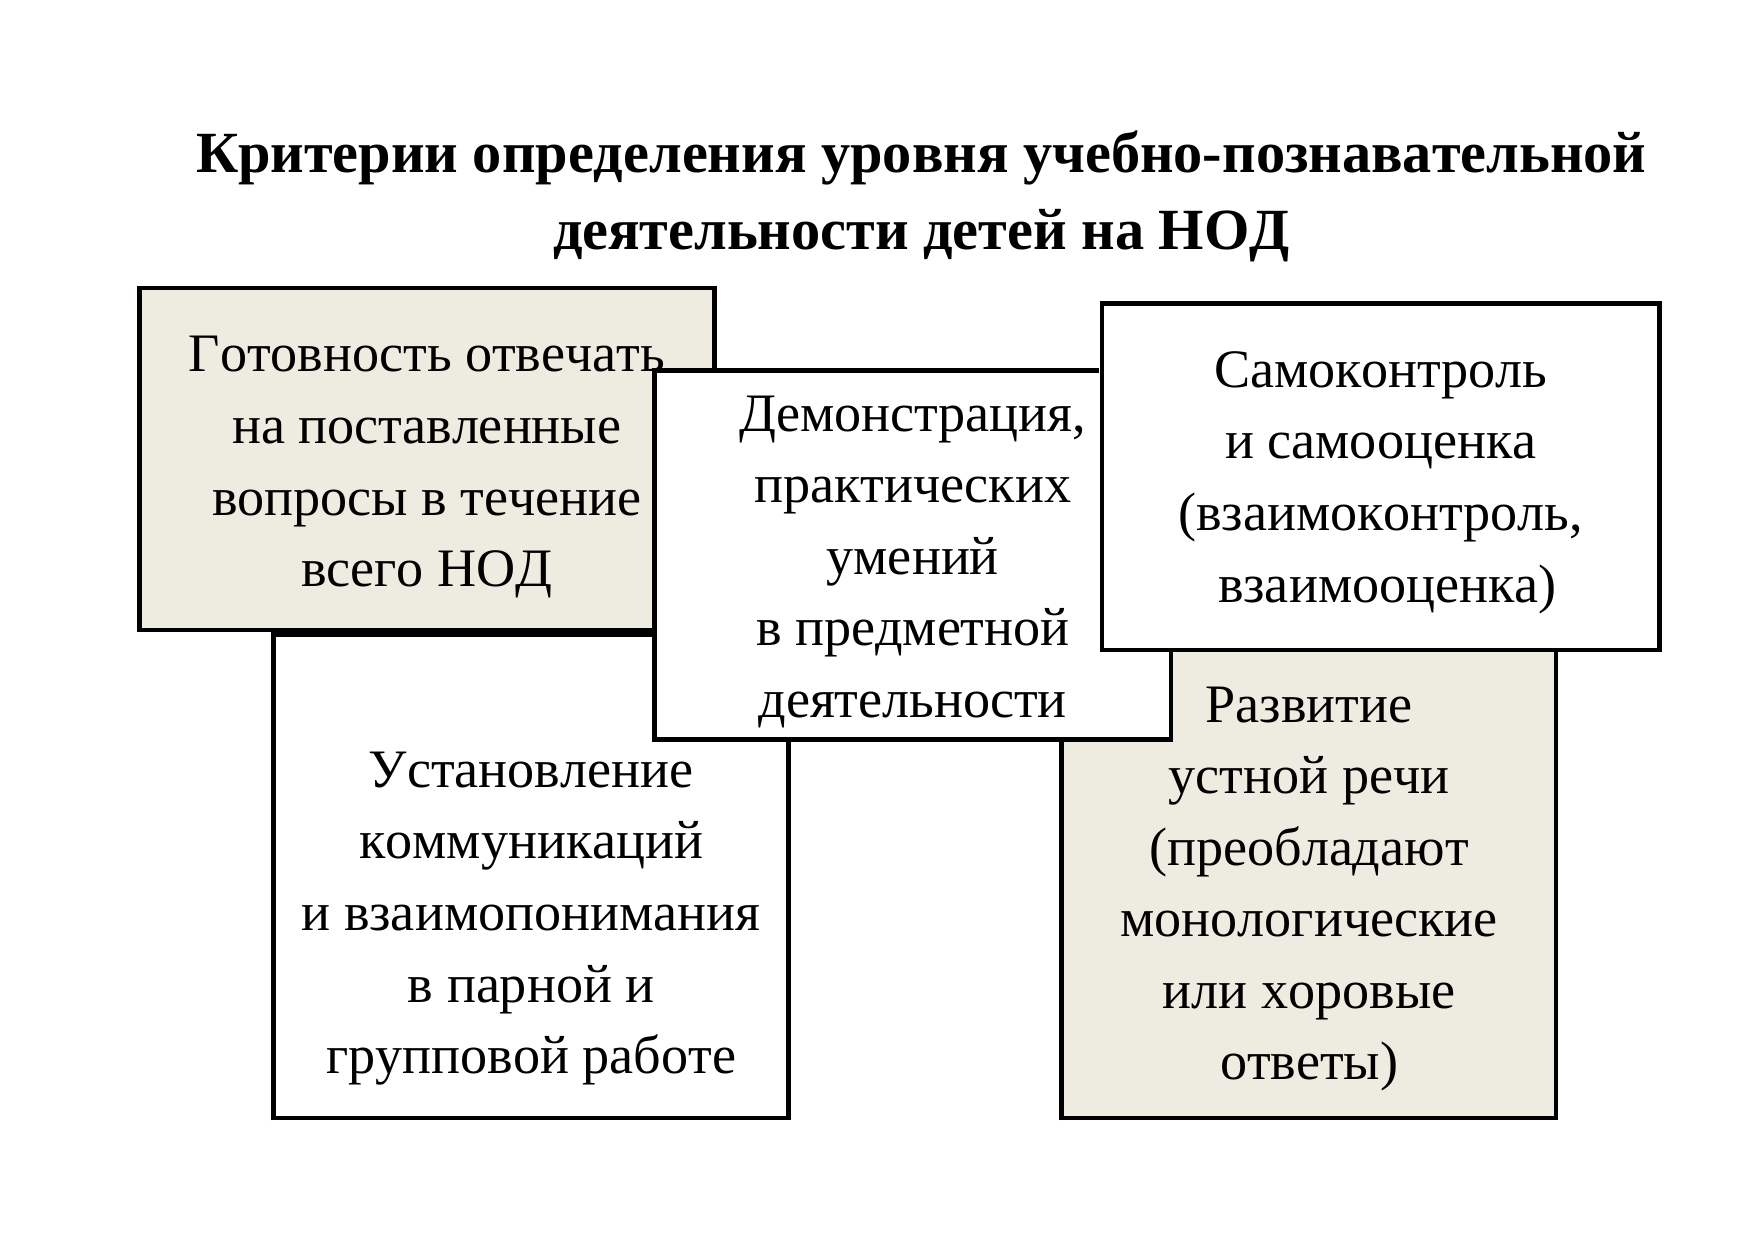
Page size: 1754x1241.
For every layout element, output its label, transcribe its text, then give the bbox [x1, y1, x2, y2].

text Критерии определения уровня учебно-познавательной деятельности детей на НОД [177, 118, 1665, 262]
